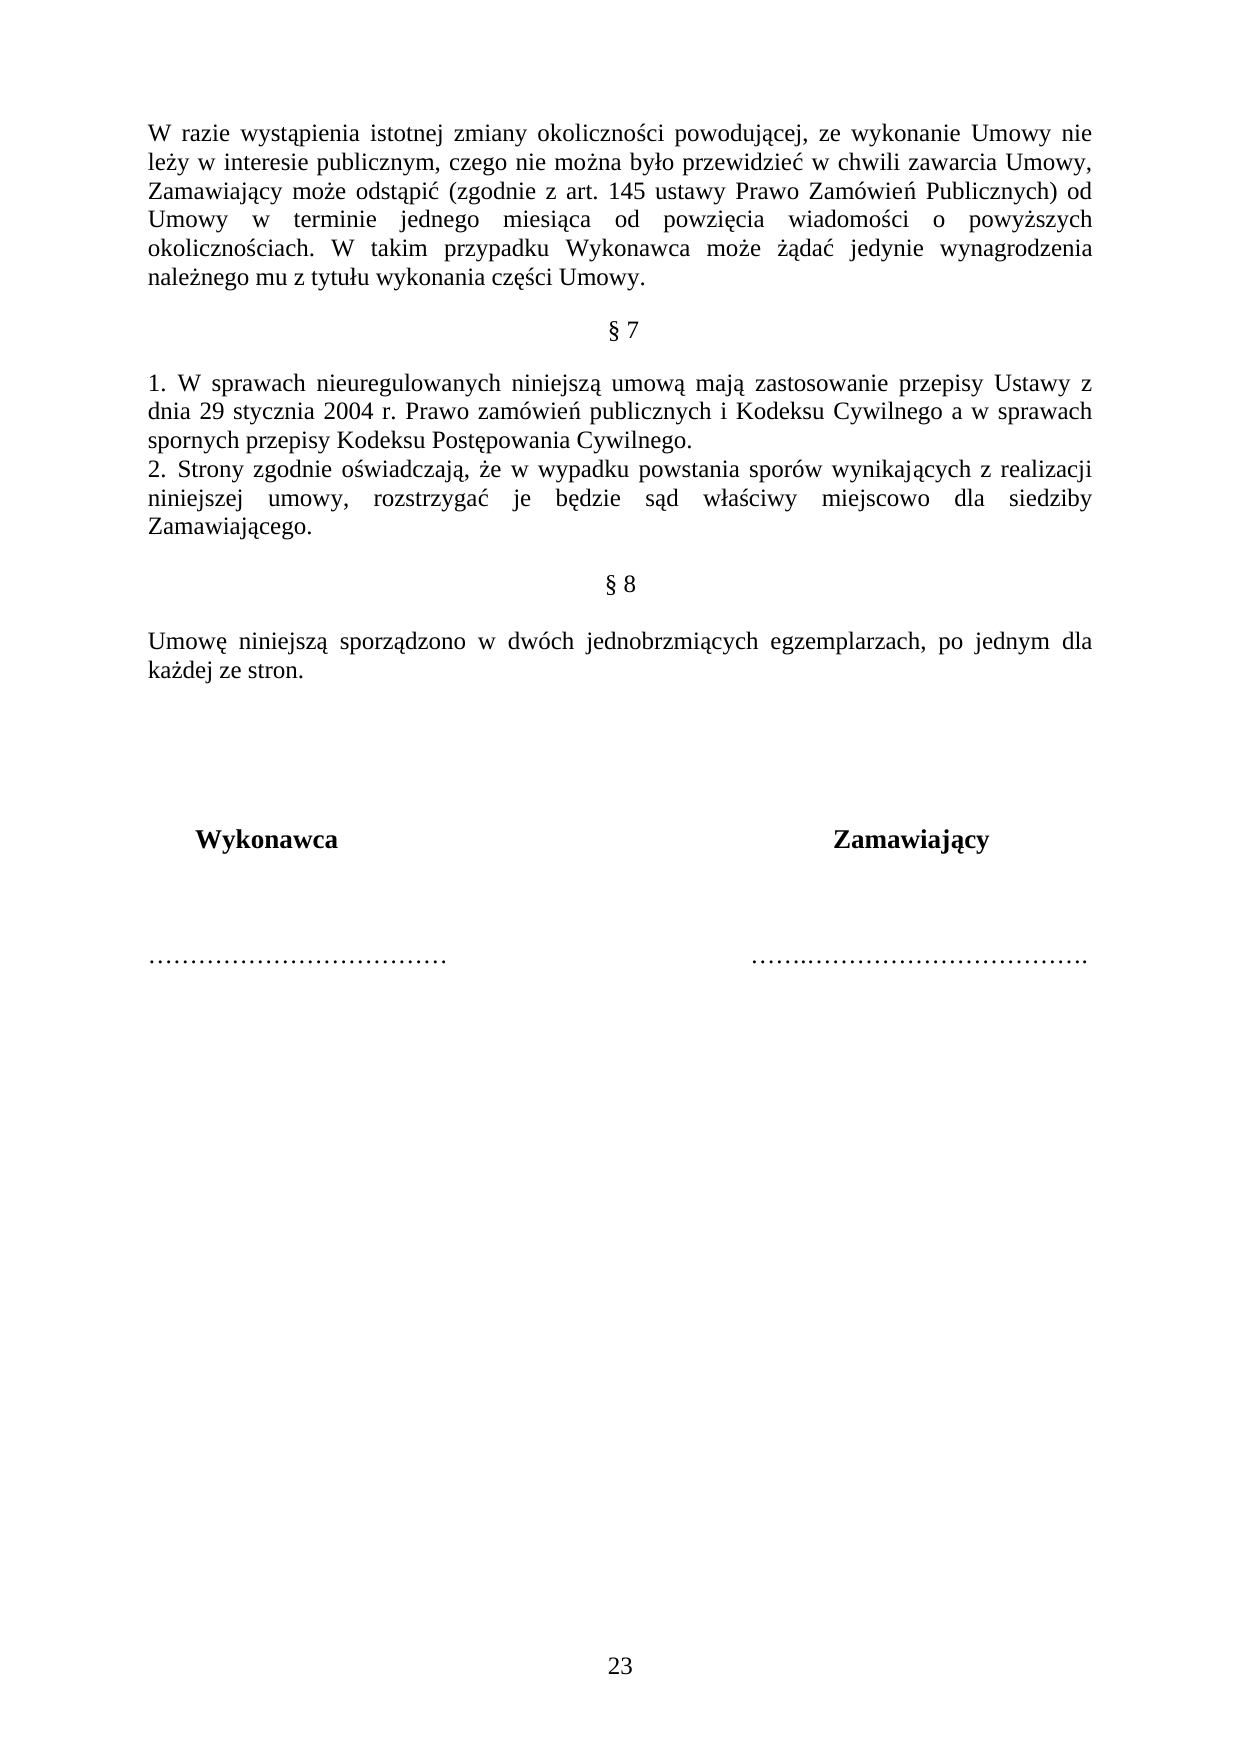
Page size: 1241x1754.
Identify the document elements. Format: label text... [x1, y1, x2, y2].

list W sprawach nieuregulowanych niniejszą umową mają zastosowanie przepisy Ustawy z dnia 29 stycznia 2004 r. Prawo zamówień publicznych i Kodeksu Cywilnego a w sprawach spornych przepisy Kodeksu Postępowania Cywilnego. [148, 368, 1092, 454]
list Strony zgodnie oświadczają, że w wypadku powstania sporów wynikających z realizacji niniejszej umowy, rozstrzygać je będzie sąd właściwy miejscowo dla siedziby Zamawiającego. [148, 454, 1092, 540]
text W razie wystąpienia istotnej zmiany okoliczności powodującej, ze wykonanie Umowy nie leży w interesie publicznym, czego nie można było przewidzieć w chwili zawarcia Umowy, Zamawiający może odstąpić (zgodnie z art. 145 ustawy Prawo Zamówień Publicznych) od Umowy w terminie jednego miesiąca od powzięcia wiadomości o powyższych okolicznościach. W takim przypadku Wykonawca może żądać jedynie wynagrodzenia należnego mu z tytułu wykonania części Umowy. [148, 118, 1092, 291]
list Umowę niniejszą sporządzono w dwóch jednobrzmiących egzemplarzach, po jednym dla każdej ze stron. [148, 626, 1092, 684]
text § 7 [148, 315, 1092, 343]
text Wykonawca Zamawiający [148, 823, 1092, 854]
list § 8 [148, 569, 1092, 598]
text ……………………………… …….……………………………. [148, 940, 1092, 969]
